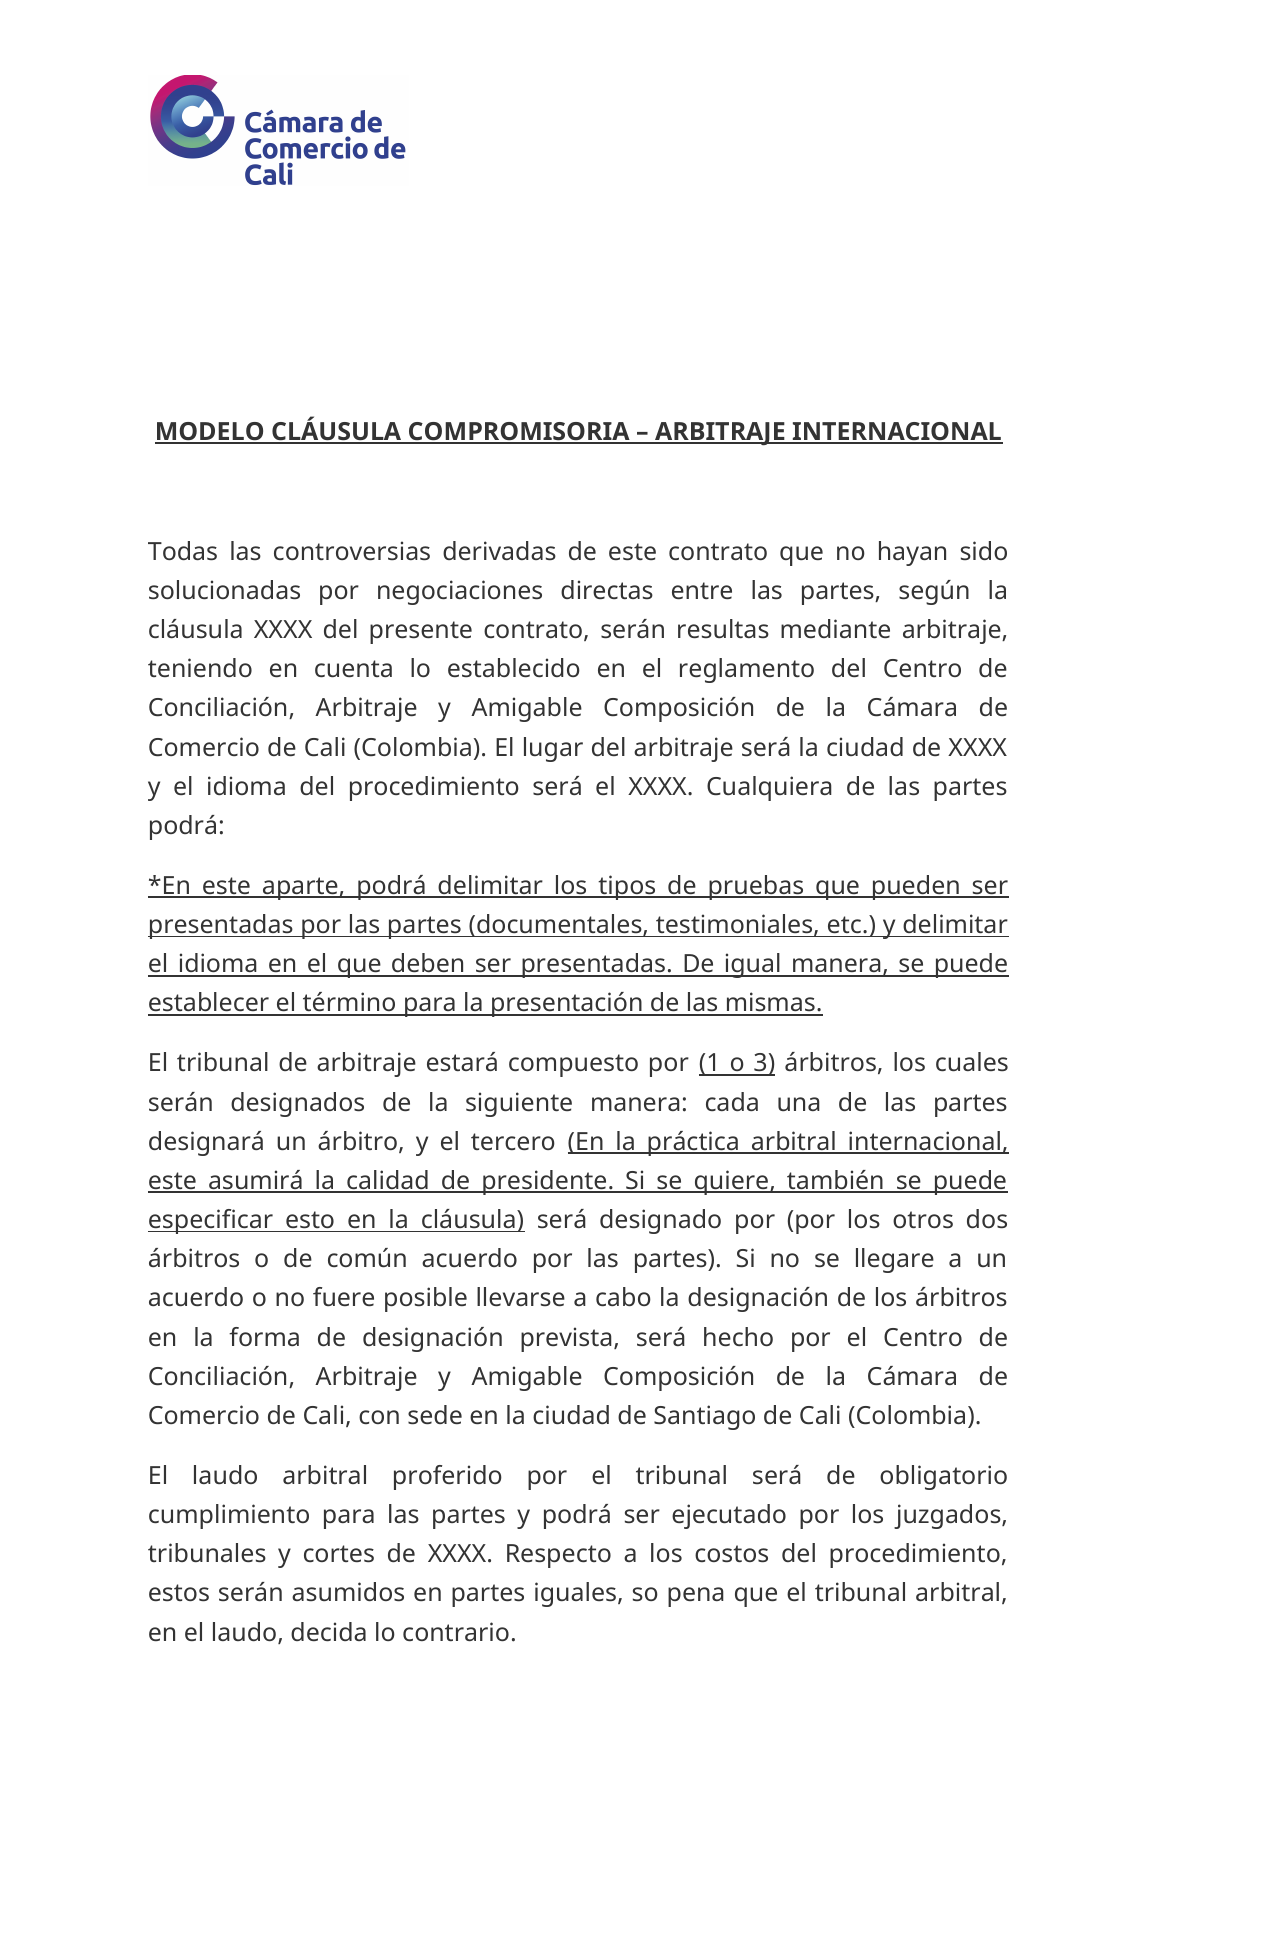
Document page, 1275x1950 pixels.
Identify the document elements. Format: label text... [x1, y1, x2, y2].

picture [147, 75, 409, 186]
text *En este aparte, podrá delimitar los tipos de pruebas que pueden ser presentadas por las partes (documentales, testimoniales, etc.) y delimitar el idioma en el que deben ser presentadas. De igual manera, se puede establecer el término para la presentación de las mismas. [148, 977, 1009, 1019]
text MODELO CLÁUSULA COMPROMISORIA – ARBITRAJE INTERNACIONAL [148, 413, 1009, 447]
text *En este aparte, podrá delimitar los tipos de pruebas que pueden ser presentadas por las partes (documentales, testimoniales, etc.) y delimitar el idioma en el que deben ser presentadas. De igual manera, se puede establecer el término para la presentación de las mismas. [148, 898, 1009, 936]
text Todas las controversias derivadas de este contrato que no hayan sido solucionadas por negociaciones directas entre las partes, según la cláusula XXXX del presente contrato, serán resultas mediante arbitraje, teniendo en cuenta lo establecido en el reglamento del Centro de Conciliación, Arbitraje y Amigable Composición de la Cámara de Comercio de Cali (Colombia). El lugar del arbitraje será la ciudad de XXXX y el idioma del procedimiento será el XXXX. Cualquiera de las partes podrá: [148, 533, 1009, 842]
text *En este aparte, podrá delimitar los tipos de pruebas que pueden ser presentadas por las partes (documentales, testimoniales, etc.) y delimitar el idioma en el que deben ser presentadas. De igual manera, se puede establecer el término para la presentación de las mismas. [148, 868, 1009, 896]
text El tribunal de arbitraje estará compuesto por (1 o 3) árbitros, los cuales serán designados de la siguiente manera: cada una de las partes designará un árbitro, y el tercero (En la práctica arbitral internacional, este asumirá la calidad de presidente. Si se quiere, también se puede especificar esto en la cláusula) será designado por (por los otros dos árbitros o de común acuerdo por las partes). Si no se llegare a un acuerdo o no fuere posible llevarse a cabo la designación de los árbitros en la forma de designación prevista, será hecho por el Centro de Conciliación, Arbitraje y Amigable Composición de la Cámara de Comercio de Cali, con sede en la ciudad de Santiago de Cali (Colombia). [148, 1045, 1009, 1432]
text *En este aparte, podrá delimitar los tipos de pruebas que pueden ser presentadas por las partes (documentales, testimoniales, etc.) y delimitar el idioma en el que deben ser presentadas. De igual manera, se puede establecer el término para la presentación de las mismas. [148, 937, 1009, 975]
text El laudo arbitral proferido por el tribunal será de obligatorio cumplimiento para las partes y podrá ser ejecutado por los juzgados, tribunales y cortes de XXXX. Respecto a los costos del procedimiento, estos serán asumidos en partes iguales, so pena que el tribunal arbitral, en el laudo, decida lo contrario. [148, 1458, 1009, 1648]
